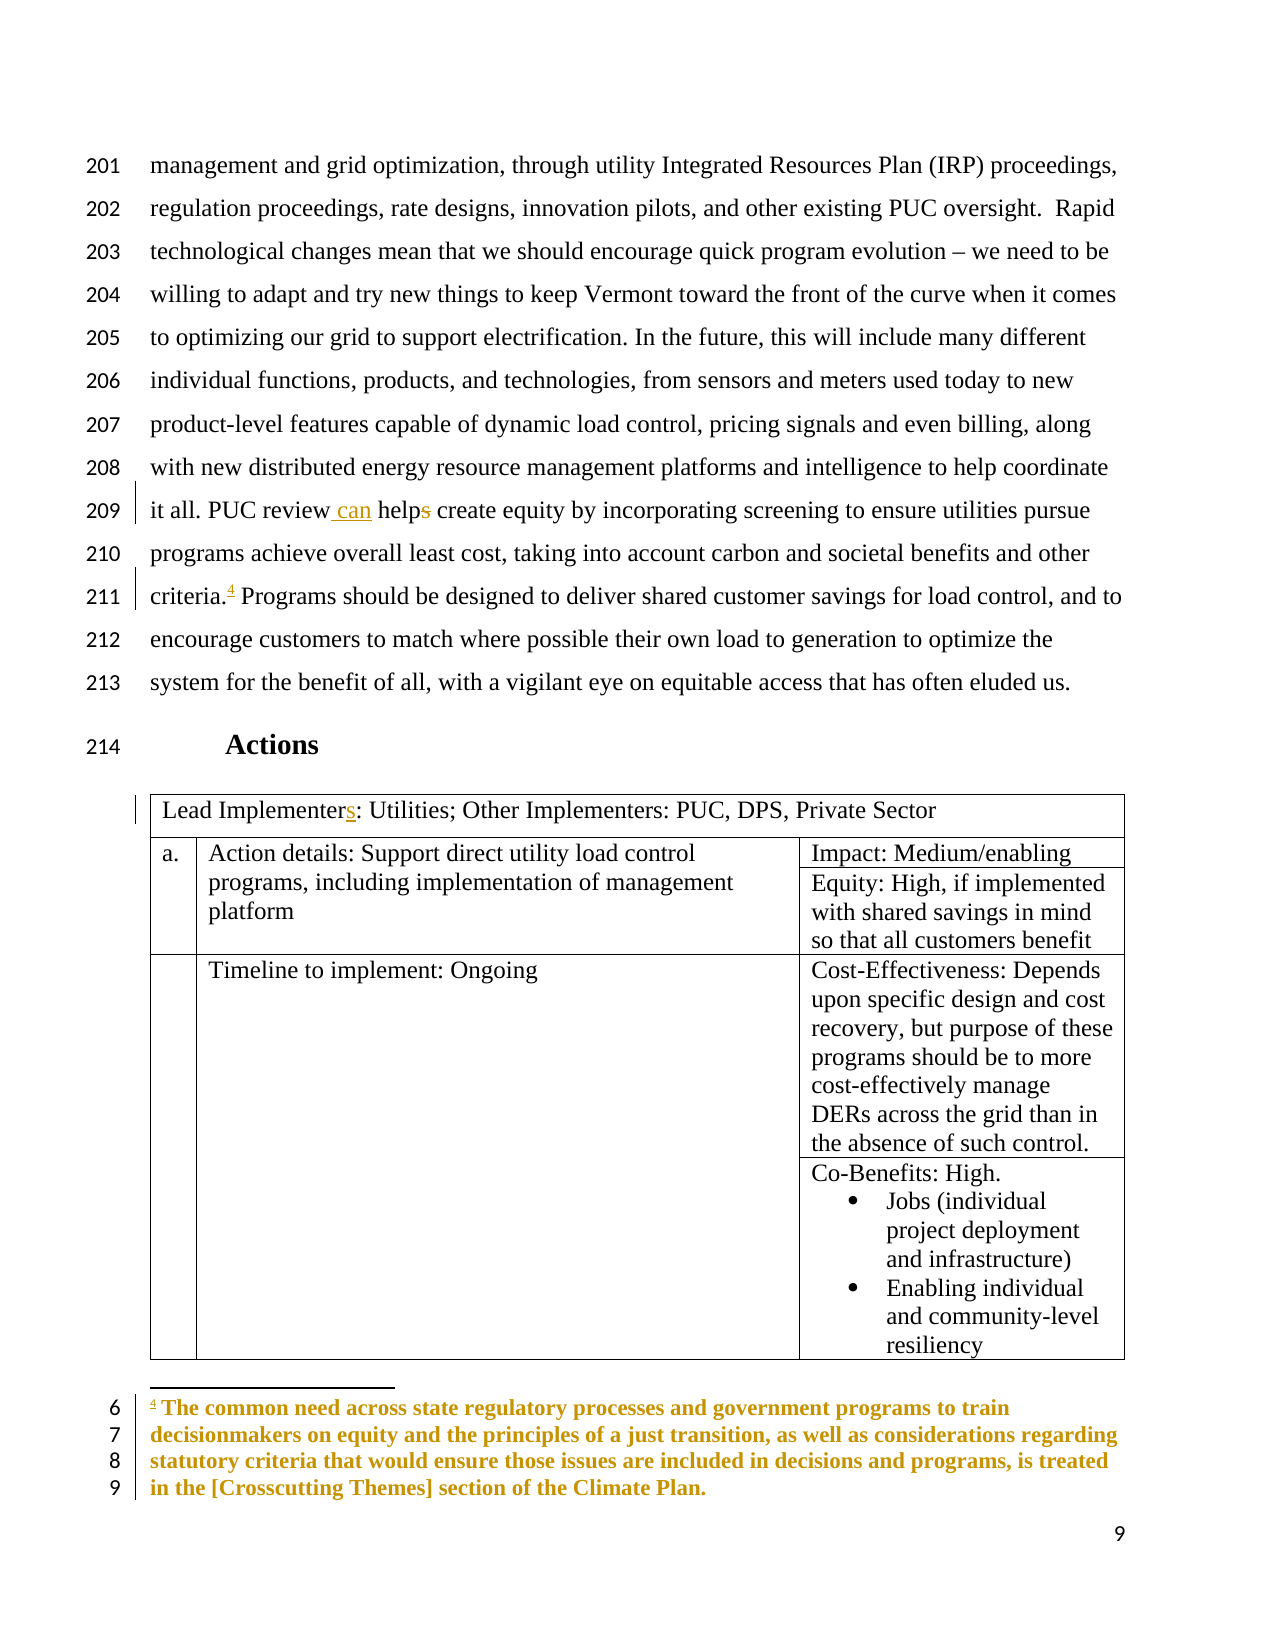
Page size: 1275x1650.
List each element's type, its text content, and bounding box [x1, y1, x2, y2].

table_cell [800, 1158, 1124, 1359]
table_cell Timeline to implement: Ongoing [197, 955, 799, 1359]
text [150, 150, 1125, 696]
text Actions [150, 727, 1125, 761]
table_cell [151, 955, 196, 1359]
table_cell Action details: Support direct utility load control programs, including implementation of management platform [197, 838, 799, 954]
table_cell Impact: Medium/enabling [800, 838, 1124, 867]
table_header Lead Implementer: Utilities; Other Implementers: PUC, DPS, Private Sector [151, 795, 1124, 837]
table_cell Cost-Effectiveness: Depends upon specific design and cost recovery, but purpose of these programs should be to more cost-effectively manage DERs across the grid than in the absence of such control. [800, 955, 1124, 1157]
table_cell Equity: High, if implemented with shared savings in mind so that all customers benefit [800, 868, 1124, 954]
table_cell a. [151, 838, 196, 954]
